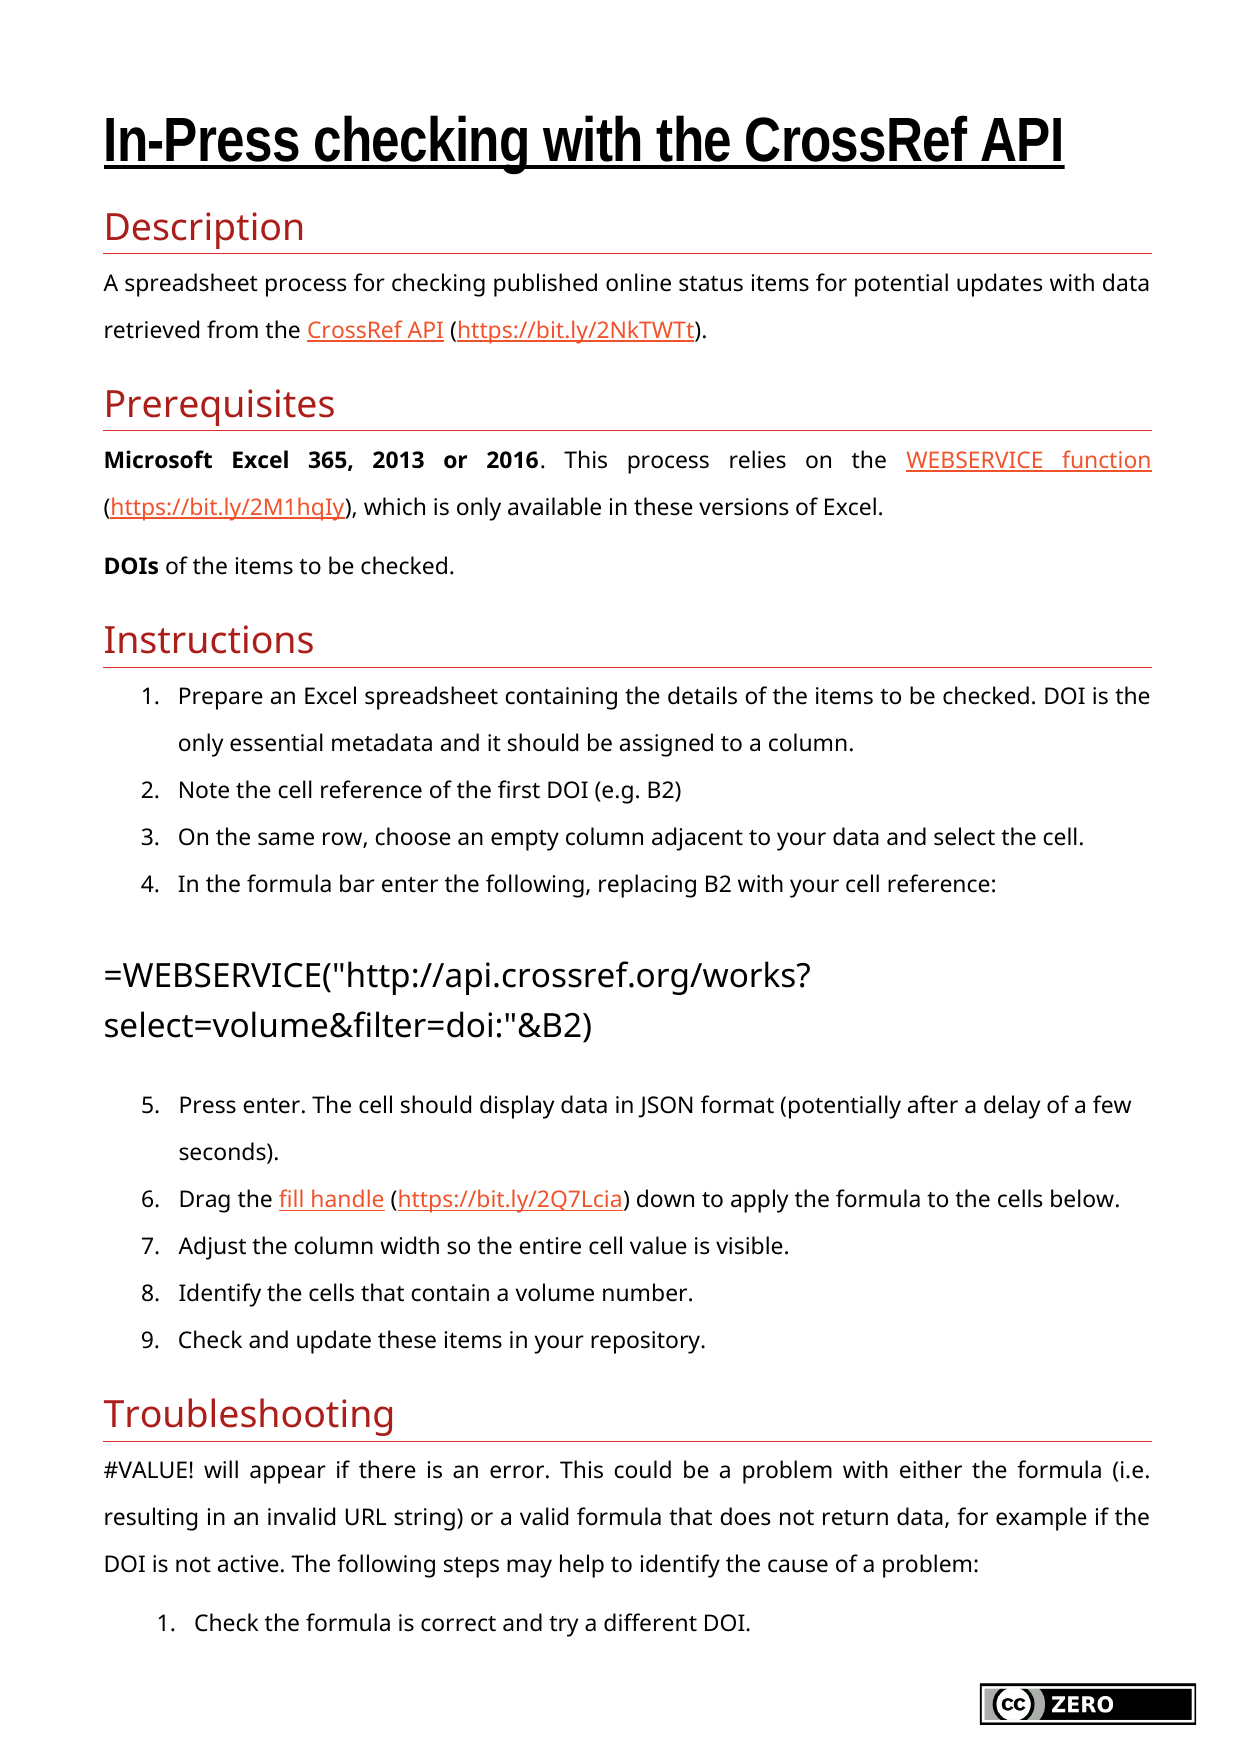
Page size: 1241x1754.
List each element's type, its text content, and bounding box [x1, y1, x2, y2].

subtitle Description [103, 200, 1152, 253]
list On the same row, choose an empty column adjacent to your data and select the cell. [141, 821, 1152, 852]
text A spreadsheet process for checking published online status items for potential updates with data retrieved from the CrossRef API (https://bit.ly/2NkTWTt). [103, 267, 1152, 345]
list Prepare an Excel spreadsheet containing the details of the items to be checked. DOI is the only essential metadata and it should be assigned to a column. [141, 680, 1152, 758]
list Check and update these items in your repository. [141, 1324, 1152, 1355]
title In-Press checking with the CrossRef API [103, 103, 1152, 175]
list Press enter. The cell should display data in JSON format (potentially after a delay of a few seconds). [141, 1089, 1152, 1168]
list Adjust the column width so the entire cell value is visible. [141, 1230, 1152, 1261]
text Microsoft Excel 365, 2013 or 2016. This process relies on the WEBSERVICE function (https://bit.ly/2M1hqIy), which is only available in these versions of Excel. [103, 444, 1152, 522]
subtitle Troubleshooting [103, 1387, 1152, 1441]
text =WEBSERVICE("http://api.crossref.org/works?select=volume&filter=doi:"&B2) [103, 952, 1240, 1047]
subtitle Prerequisites [103, 377, 1152, 430]
list In the formula bar enter the following, replacing B2 with your cell reference: [141, 868, 1152, 899]
text DOIs of the items to be checked. [103, 550, 1152, 581]
list Check the formula is correct and try a different DOI. [156, 1607, 1152, 1638]
subtitle Instructions [103, 614, 1152, 667]
list Drag the fill handle (https://bit.ly/2Q7Lcia) down to apply the formula to the cells below. [141, 1183, 1152, 1214]
list Note the cell reference of the first DOI (e.g. B2) [141, 774, 1152, 805]
text #VALUE! will appear if there is an error. This could be a problem with either the formula (i.e. resulting in an invalid URL string) or a valid formula that does not return data, for example if the DOI is not active. The following steps may help to identify the cause of a problem: [103, 1454, 1152, 1579]
list Identify the cells that contain a volume number. [141, 1277, 1152, 1308]
picture [979, 1683, 1197, 1725]
